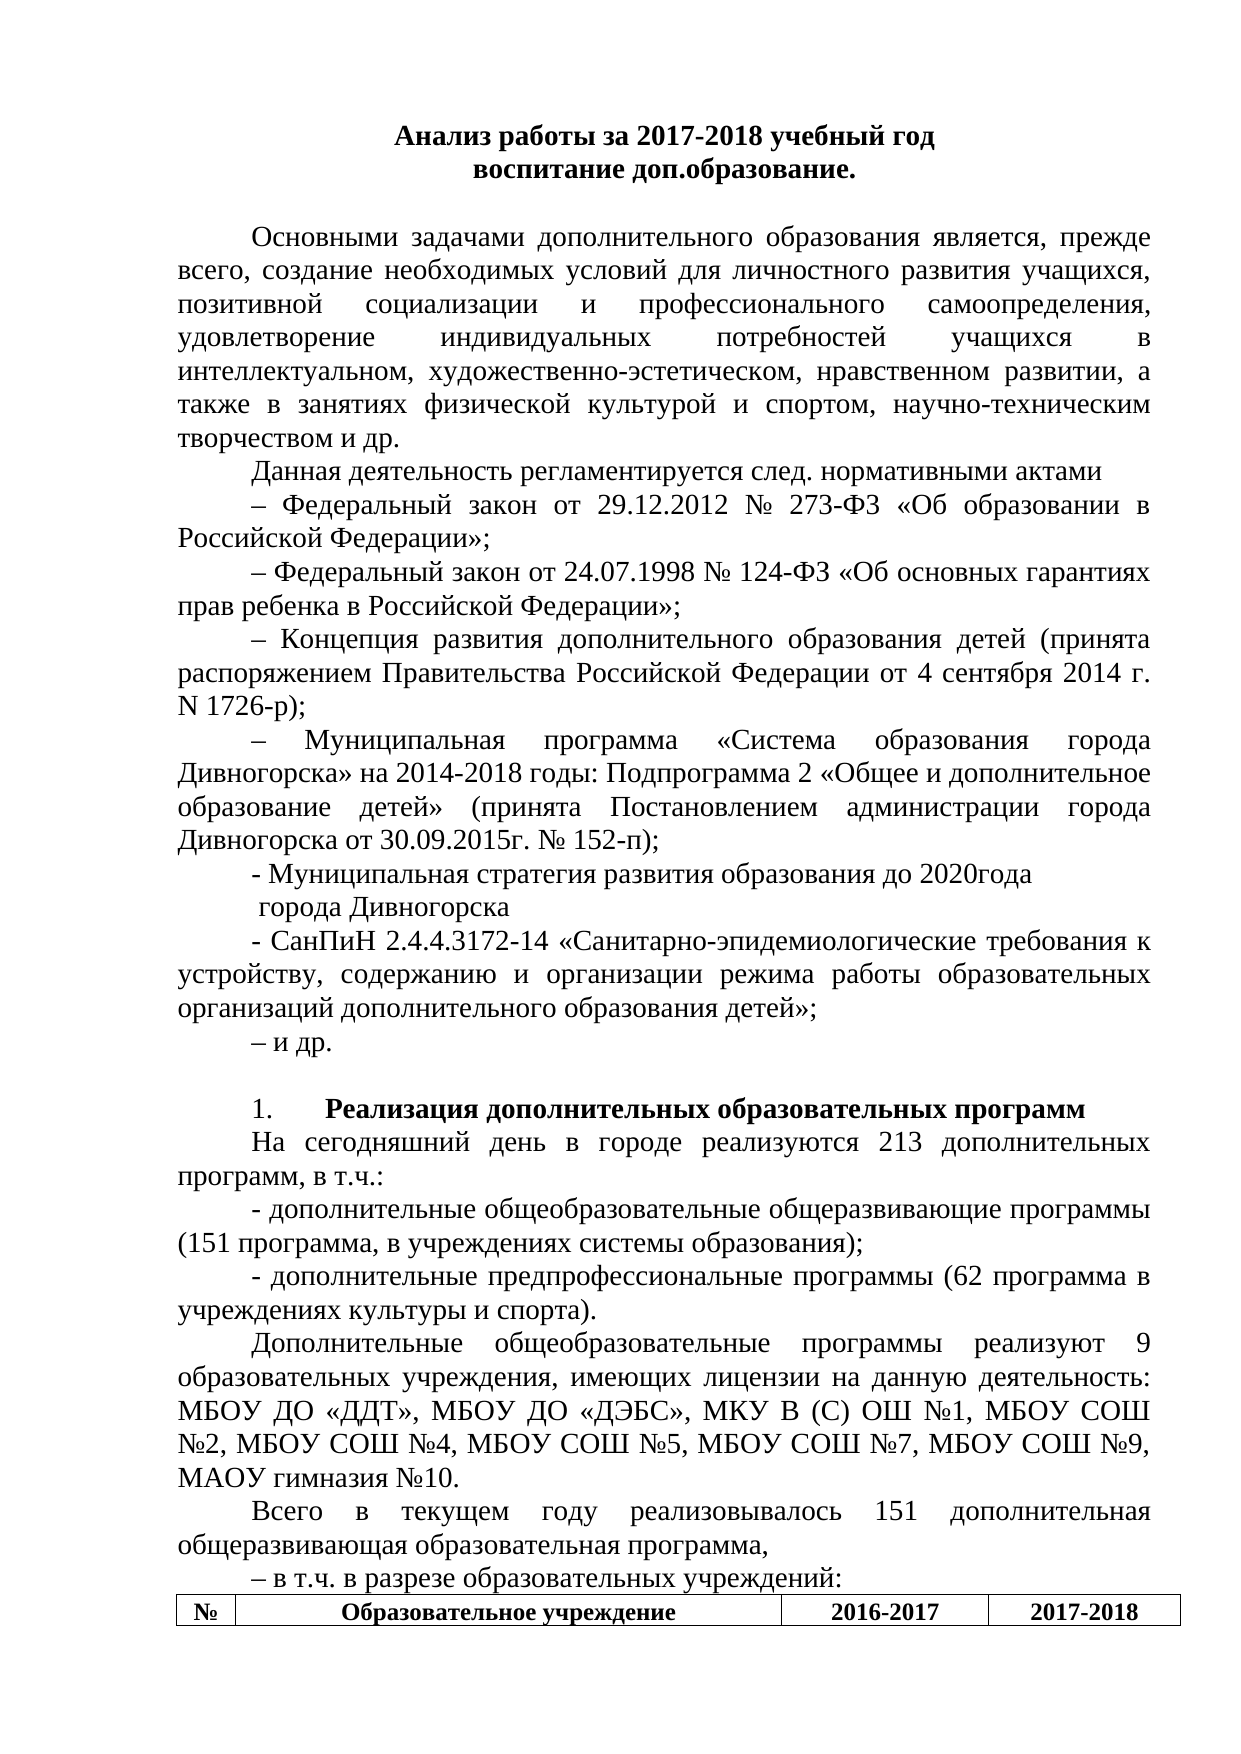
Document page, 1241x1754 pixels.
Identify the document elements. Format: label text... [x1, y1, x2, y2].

text – Федеральный закон от 29.12.2012 № 273-Ф3 «Об образовании в Российской Федерации»; [177, 487, 1152, 554]
text – Федеральный закон от 24.07.1998 № 124-ФЗ «Об основных гарантиях прав ребенка в Российской Федерации»; [177, 554, 1152, 621]
text Анализ работы за 2017-2018 учебный год [177, 118, 1152, 152]
text - дополнительные предпрофессиональные программы (62 программа в учреждениях культуры и спорта). [177, 1258, 1152, 1326]
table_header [989, 1595, 1180, 1625]
text города Дивногорска [177, 889, 1152, 923]
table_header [782, 1595, 988, 1625]
text – в т.ч. в разрезе образовательных учреждений: [177, 1560, 1152, 1594]
text Дополнительные общеобразовательные программы реализуют 9 образовательных учреждения, имеющих лицензии на данную деятельность: МБОУ ДО «ДДТ», МБОУ ДО «ДЭБС», МКУ В (С) ОШ №1, МБОУ СОШ №2, МБОУ СОШ №4, МБОУ СОШ №5, МБОУ СОШ №7, МБОУ СОШ №9, МАОУ гимназия №10. [177, 1326, 1152, 1493]
text Основными задачами дополнительного образования является, прежде всего, создание необходимых условий для личностного развития учащихся, позитивной социализации и профессионального самоопределения, удовлетворение индивидуальных потребностей учащихся в интеллектуальном, художественно-эстетическом, нравственном развитии, а также в занятиях физической культурой и спортом, научно-техническим творчеством и др. [177, 219, 1152, 453]
text - дополнительные общеобразовательные общеразвивающие программы (151 программа, в учреждениях системы образования); [177, 1191, 1152, 1258]
text – Концепция развития дополнительного образования детей (принята распоряжением Правительства Российской Федерации от 4 сентября 2014 г. N 1726-р); [177, 621, 1152, 722]
text - СанПиН 2.4.4.3172-14 «Санитарно-эпидемиологические требования к устройству, содержанию и организации режима работы образовательных организаций дополнительного образования детей»; [177, 923, 1152, 1024]
text воспитание доп.образование. [177, 152, 1152, 185]
text Данная деятельность регламентируется след. нормативными актами [177, 453, 1152, 487]
text - Муниципальная стратегия развития образования до 2020года [177, 856, 1152, 889]
text – и др. [177, 1024, 1152, 1057]
text – Муниципальная программа «Система образования города Дивногорска» на 2014-2018 годы: Подпрограмма 2 «Общее и дополнительное образование детей» (принята Постановлением администрации города Дивногорска от 30.09.2015г. № 152-п); [177, 722, 1152, 856]
text На сегодняшний день в городе реализуются 213 дополнительных программ, в т.ч.: [177, 1124, 1152, 1191]
table_header № п/п [177, 1595, 235, 1625]
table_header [236, 1595, 781, 1625]
list Реализация дополнительных образовательных программ [177, 1091, 1152, 1124]
text Всего в текущем году реализовывалось 151 дополнительная общеразвивающая образовательная программа, [177, 1493, 1152, 1560]
